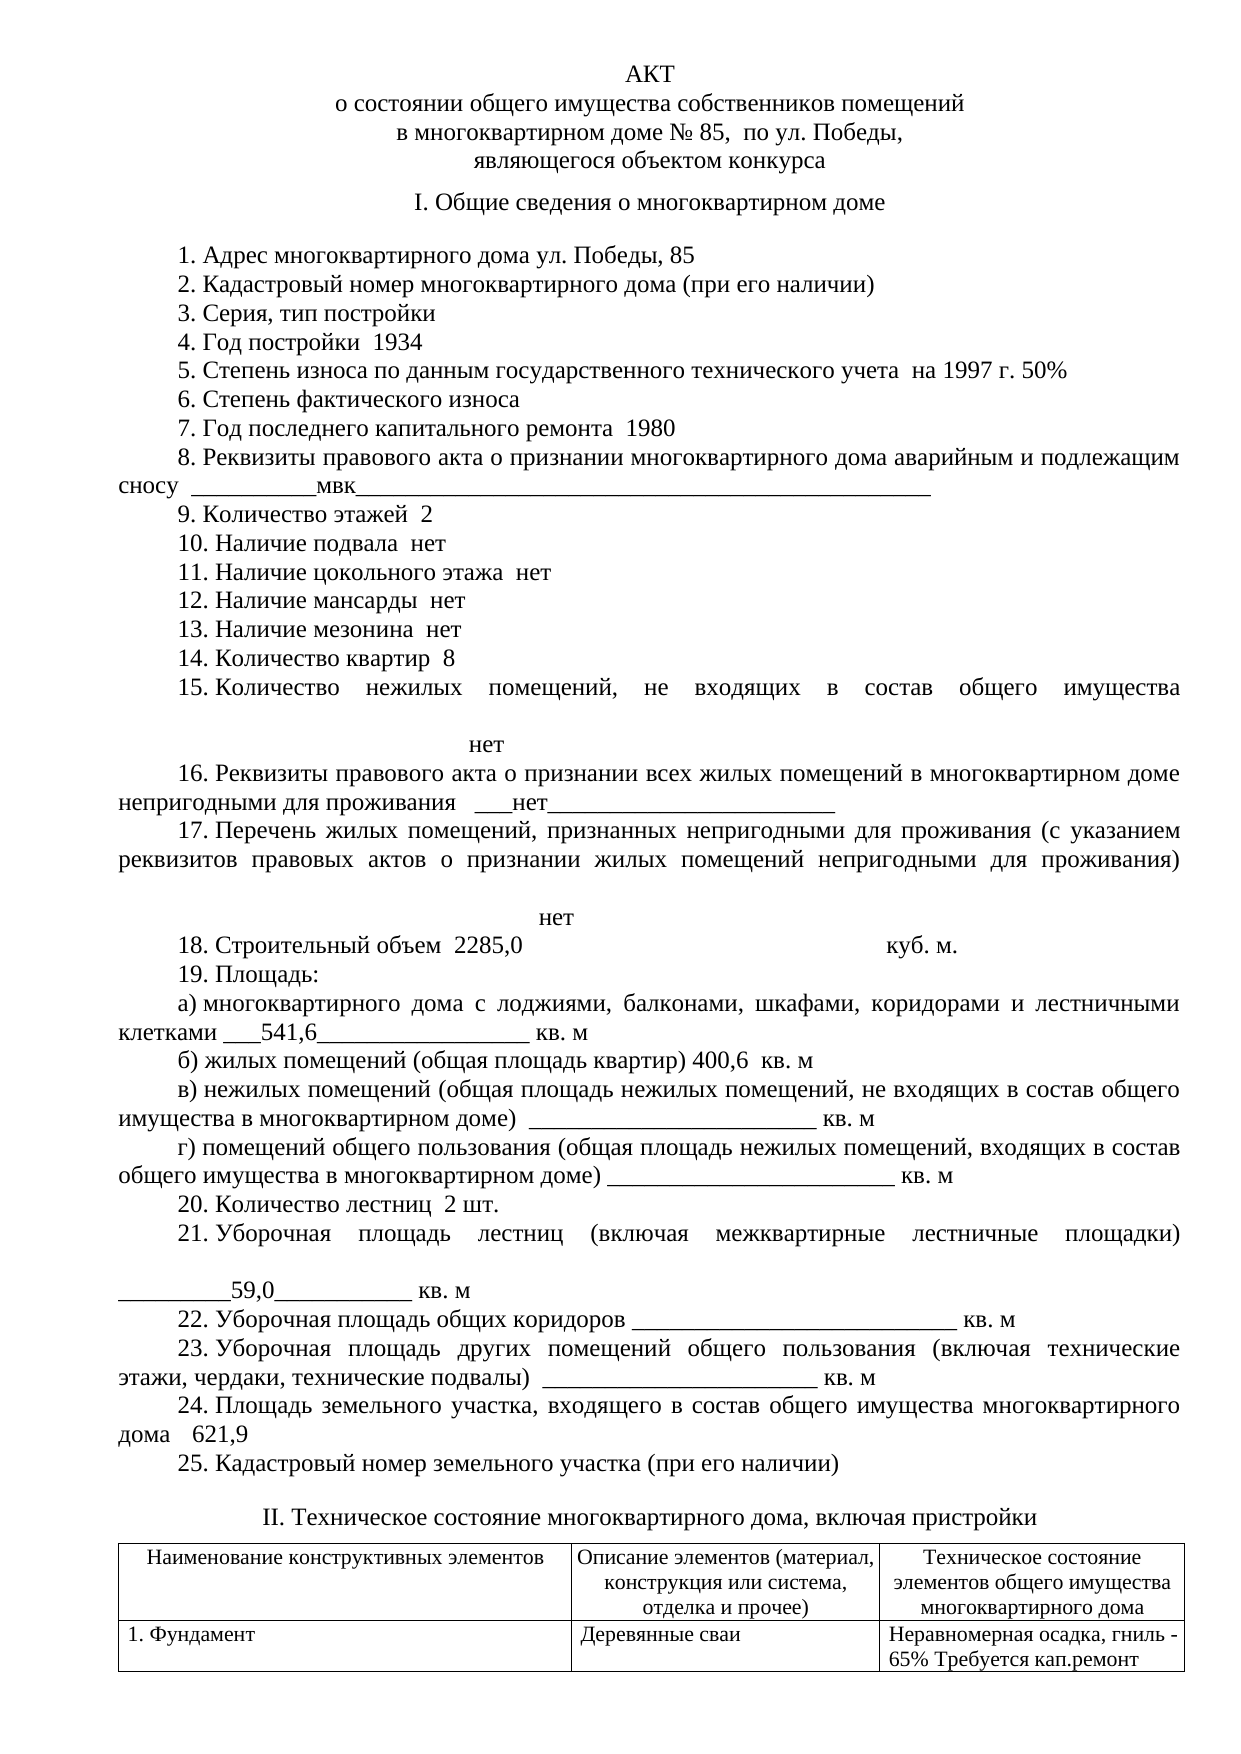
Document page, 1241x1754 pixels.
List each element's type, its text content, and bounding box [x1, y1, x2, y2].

text 6. Степень фактического износа [118, 384, 1181, 413]
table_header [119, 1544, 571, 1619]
text 2. Кадастровый номер многоквартирного дома (при его наличии) [118, 269, 1181, 298]
text 20. Количество лестниц 2 шт. [118, 1189, 1181, 1218]
text 21. Уборочная площадь лестниц (включая межквартирные лестничные площадки) [118, 1218, 1181, 1275]
text 3. Серия, тип постройки [118, 298, 1181, 327]
text 1. Адрес многоквартирного дома ул. Победы, 85 [118, 240, 1181, 269]
text а) многоквартирного дома с лоджиями, балконами, шкафами, коридорами и лестничными клетками ___541,6_________________ кв. м [118, 988, 1181, 1045]
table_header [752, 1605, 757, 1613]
text 14. Количество квартир 8 [118, 643, 1181, 672]
text I. Общие сведения о многоквартирном доме [118, 187, 1181, 215]
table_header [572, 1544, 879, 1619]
text 4. Год постройки 1934 [118, 327, 1181, 355]
text 25. Кадастровый номер земельного участка (при его наличии) [118, 1448, 1181, 1477]
text _________59,0___________ кв. м [118, 1275, 1181, 1304]
text 16. Реквизиты правового акта о признании всех жилых помещений в многоквартирном доме непригодными для проживания ___нет_______________________ [118, 758, 1181, 815]
text 22. Уборочная площадь общих коридоров __________________________ кв. м [118, 1304, 1181, 1333]
text 15. Количество нежилых помещений, не входящих в состав общего имущества [118, 672, 1181, 729]
text АКТ [118, 59, 1181, 88]
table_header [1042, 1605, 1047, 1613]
text г) помещений общего пользования (общая площадь нежилых помещений, входящих в состав общего имущества в многоквартирном доме) _______________________ кв. м [118, 1132, 1181, 1189]
text в многоквартирном доме № 85, по ул. Победы, [118, 117, 1181, 145]
text являющегося объектом конкурса [118, 145, 1181, 174]
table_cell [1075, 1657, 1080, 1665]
text б) жилых помещений (общая площадь квартир) 400,6 кв. м [118, 1045, 1181, 1074]
text 24. Площадь земельного участка, входящего в состав общего имущества многоквартирного дома 621,9 [118, 1390, 1181, 1448]
text 23. Уборочная площадь других помещений общего пользования (включая технические этажи, чердаки, технические подвалы) ______________________ кв. м [118, 1333, 1181, 1390]
text в) нежилых помещений (общая площадь нежилых помещений, не входящих в состав общего имущества в многоквартирном доме) _______________________ кв. м [118, 1074, 1181, 1132]
text 7. Год последнего капитального ремонта 1980 [118, 413, 1181, 442]
text 12. Наличие мансарды нет [118, 585, 1181, 614]
text II. Техническое состояние многоквартирного дома, включая пристройки [118, 1502, 1181, 1530]
text о состоянии общего имущества собственников помещений [118, 88, 1181, 117]
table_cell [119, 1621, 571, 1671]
text 8. Реквизиты правового акта о признании многоквартирного дома аварийным и подлежащим сносу __________мвк______________________________________________ [118, 442, 1181, 499]
text 18. Строительный объем 2285,0 куб. м. [118, 930, 1181, 959]
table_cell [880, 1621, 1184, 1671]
text 19. Площадь: [118, 959, 1181, 988]
text 17. Перечень жилых помещений, признанных непригодными для проживания (с указанием реквизитов правовых актов о признании жилых помещений непригодными для проживания) [118, 815, 1181, 902]
text нет [177, 729, 1181, 758]
text 13. Наличие мезонина нет [118, 614, 1181, 643]
text 9. Количество этажей 2 [118, 499, 1181, 528]
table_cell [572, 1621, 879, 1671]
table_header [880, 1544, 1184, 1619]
text 5. Степень износа по данным государственного технического учета на 1997 г. 50% [118, 355, 1181, 384]
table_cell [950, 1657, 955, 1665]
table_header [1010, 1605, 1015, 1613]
text нет [118, 902, 1181, 930]
text 11. Наличие цокольного этажа нет [118, 557, 1181, 585]
text 10. Наличие подвала нет [118, 528, 1181, 557]
